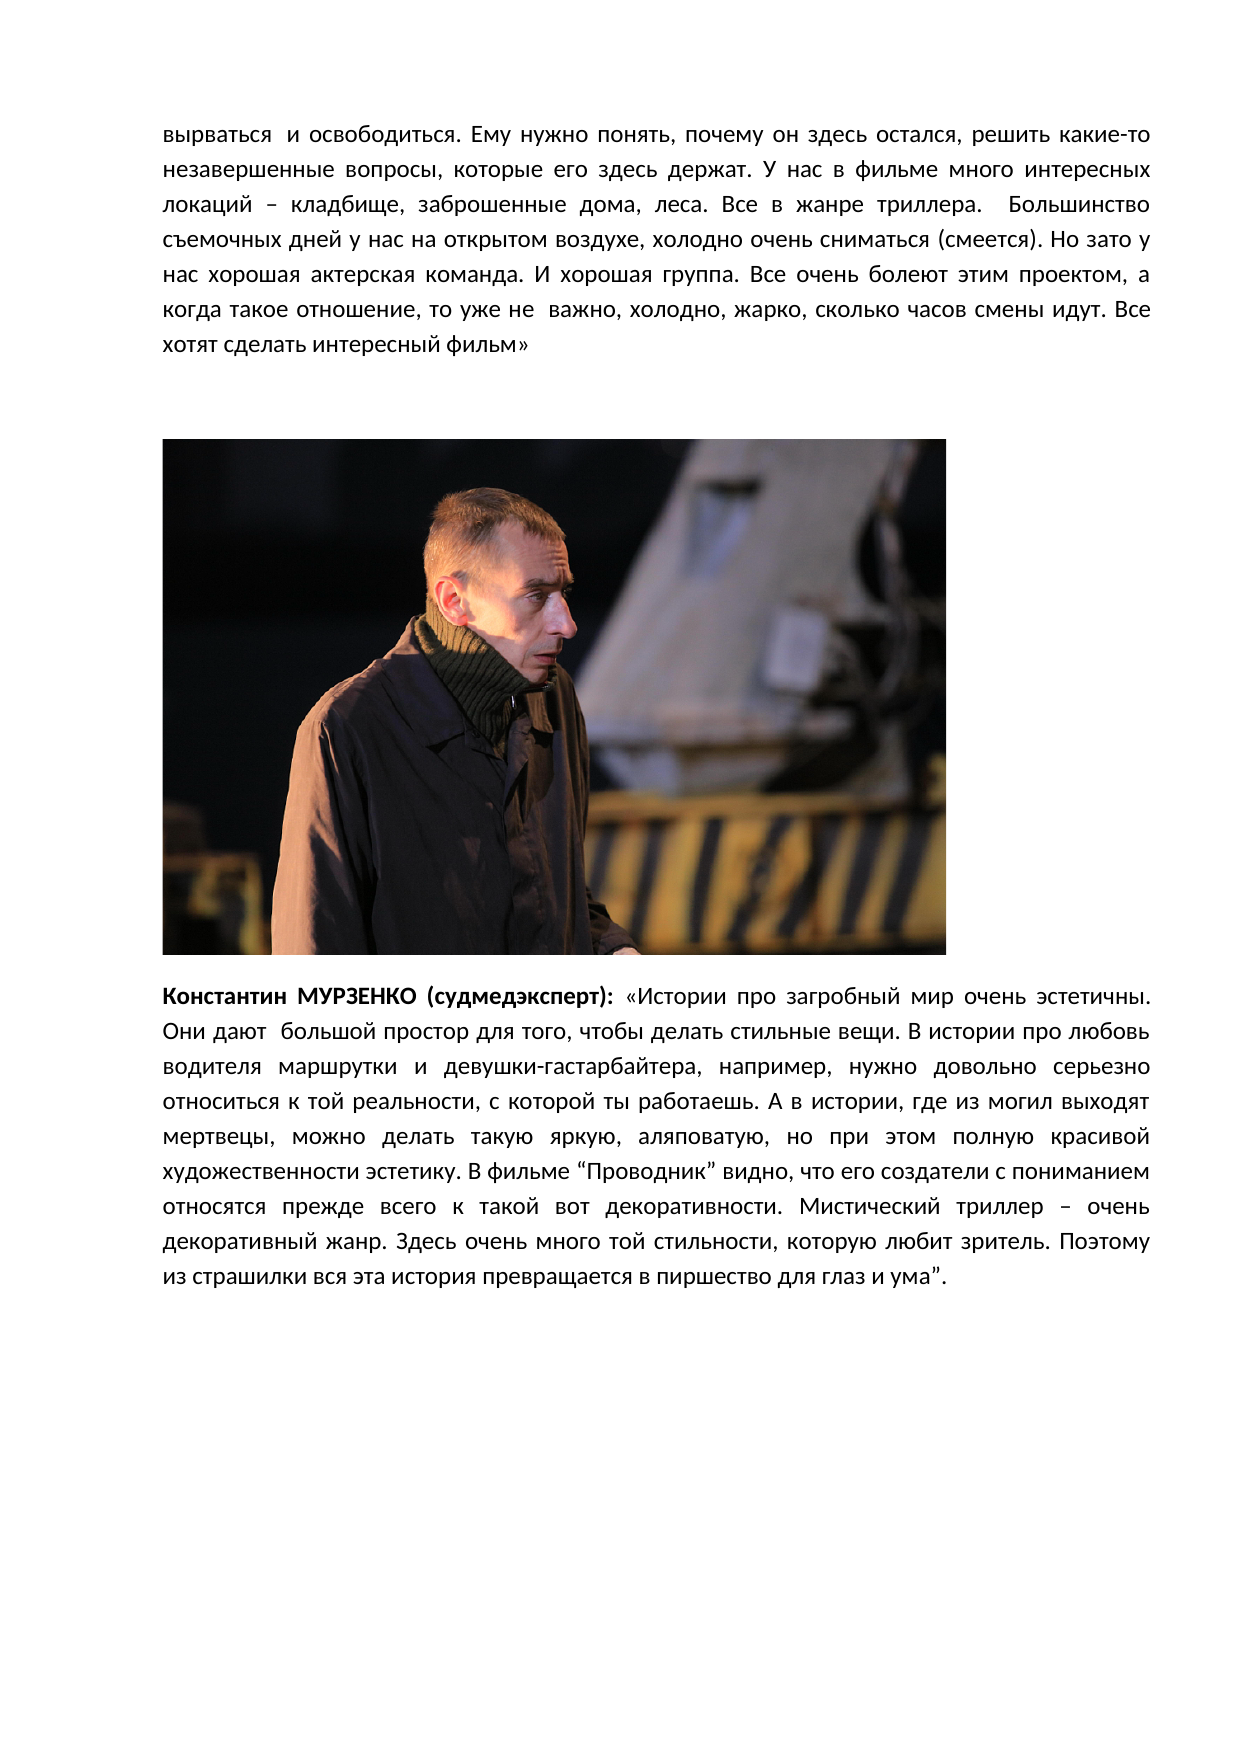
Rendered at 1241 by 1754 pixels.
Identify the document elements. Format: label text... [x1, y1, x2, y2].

picture [162, 439, 947, 955]
text Константин МУРЗЕНКО (судмедэксперт): «Истории про загробный мир очень эстетичны. Они дают большой простор для того, чтобы делать стильные вещи. В истории про любовь водителя маршрутки и девушки-гастарбайтера, например, нужно довольно серьезно относиться к той реальности, с которой ты работаешь. А в истории, где из могил выходят мертвецы, можно делать такую яркую, аляповатую, но при этом полную красивой художественности эстетику. В фильме “Проводник” видно, что его создатели с пониманием относятся прежде всего к такой вот декоративности. Мистический триллер – очень декоративный жанр. Здесь очень много той стильности, которую любит зритель. Поэтому из страшилки вся эта история превращается в пиршество для глаз и ума”. [162, 980, 1152, 1290]
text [162, 118, 1152, 359]
